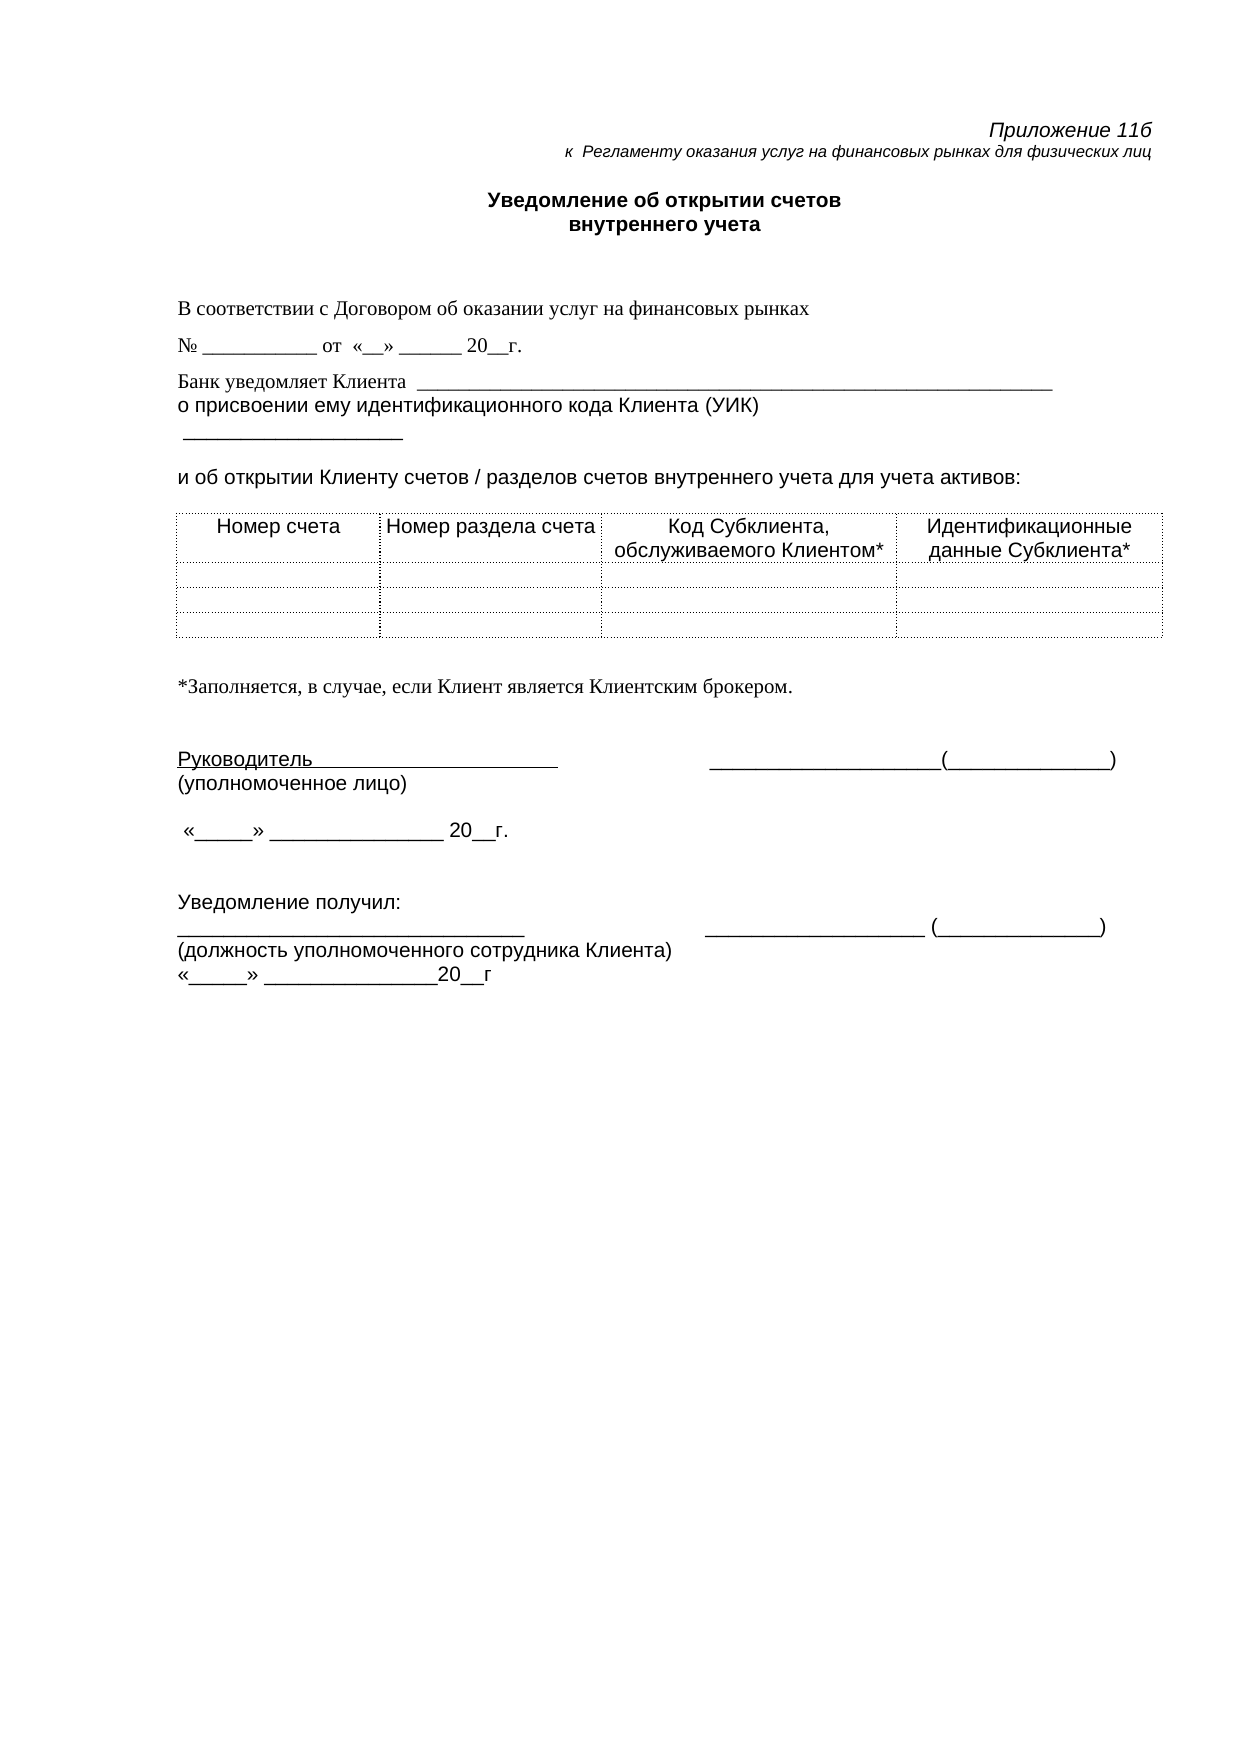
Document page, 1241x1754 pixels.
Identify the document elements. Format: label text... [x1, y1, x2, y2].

text Уведомление получил: [177, 890, 1152, 914]
text о присвоении ему идентификационного кода Клиента (УИК) [177, 393, 1152, 417]
text Банк уведомляет Клиента _____________________________________________________________ [177, 369, 1152, 393]
text *Заполняется, в случае, если Клиент является Клиентским брокером. [177, 674, 1152, 698]
text (должность уполномоченного сотрудника Клиента) [177, 938, 1152, 962]
text Уведомление об открытии счетов [177, 188, 1152, 212]
table_cell [897, 612, 1162, 637]
table_cell [380, 562, 601, 587]
text внутреннего учета [177, 212, 1152, 236]
text «_____» _______________20__г [177, 962, 1152, 986]
table_cell [897, 562, 1162, 587]
text Приложение 11б [177, 118, 1152, 142]
text № ___________ от «__» ______ 20__г. [177, 332, 1152, 357]
text (уполномоченное лицо) [177, 770, 1152, 794]
table_cell [177, 587, 380, 612]
table_cell [601, 587, 897, 612]
table_header Идентификационные данные Субклиента* [897, 513, 1162, 562]
text ___________________ [177, 417, 1152, 441]
table_cell [177, 612, 380, 637]
text ______________________________ ___________________ (______________) [177, 914, 1152, 938]
table_header Номер раздела счета [380, 513, 601, 562]
text «_____» _______________ 20__г. [177, 818, 1152, 842]
text В соответствии с Договором об оказании услуг на финансовых рынках [177, 296, 1152, 320]
table_cell [601, 562, 897, 587]
text к Регламенту оказания услуг на финансовых рынках для физических лиц [177, 142, 1152, 161]
table_cell [601, 612, 897, 637]
table_header Номер счета [177, 513, 380, 562]
table_header Код Субклиента, обслуживаемого Клиентом* [601, 513, 897, 562]
table_cell [177, 562, 380, 587]
text и об открытии Клиенту счетов / разделов счетов внутреннего учета для учета активов: [177, 465, 1152, 489]
text Руководитель ____________________(______________) [177, 746, 1152, 770]
table_cell [380, 587, 601, 612]
table_cell [897, 587, 1162, 612]
table_cell [380, 612, 601, 637]
